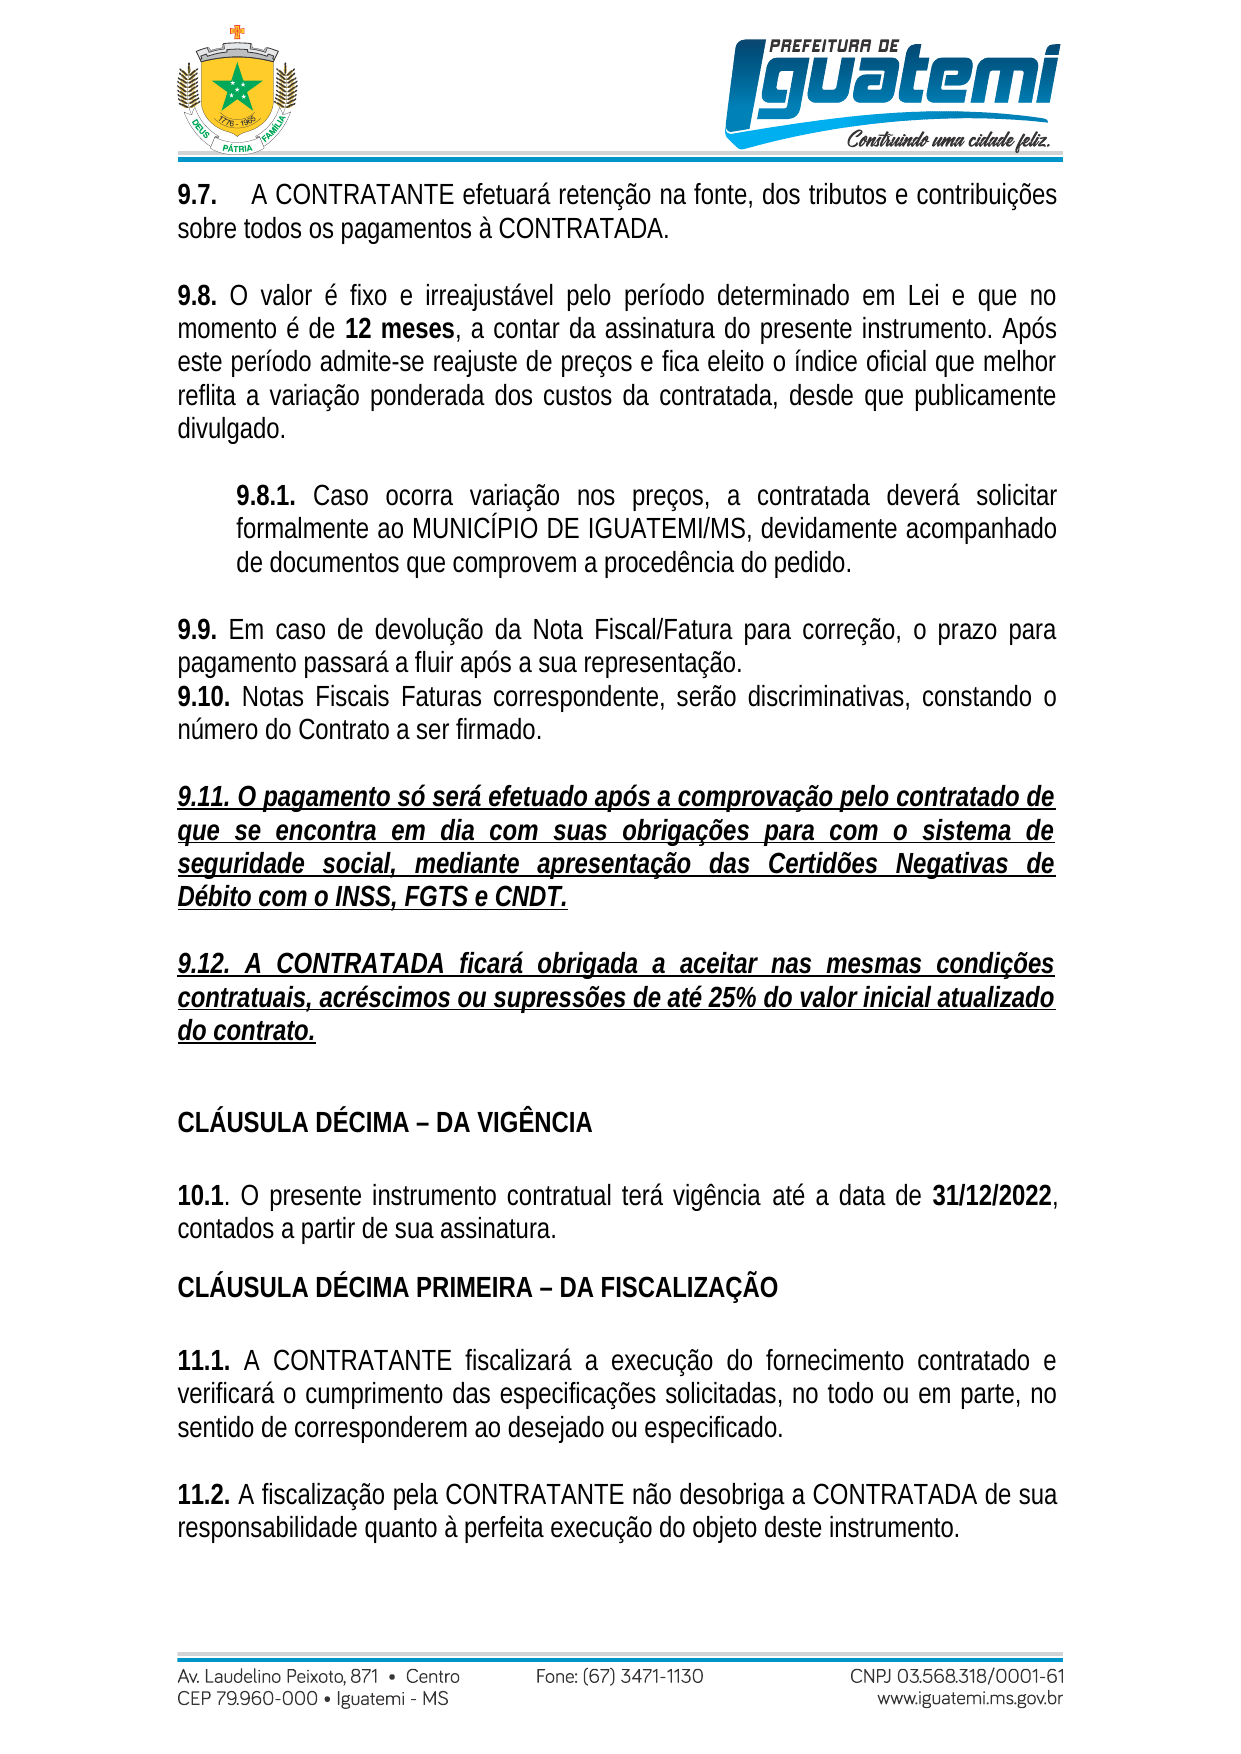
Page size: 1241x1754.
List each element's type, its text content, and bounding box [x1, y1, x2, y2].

text 11.2. A fiscalização pela CONTRATANTE não desobriga a CONTRATADA de sua responsabilidade quanto à perfeita execução do objeto deste instrumento. [177, 1477, 1058, 1544]
text 9.11. O pagamento só será efetuado após a comprovação pelo contratado de que se encontra em dia com suas obrigações para com o sistema de seguridade social, mediante apresentação das Certidões Negativas de Débito com o INSS, FGTS e CNDT. [177, 779, 1058, 913]
text 9.9. Em caso de devolução da Nota Fiscal/Fatura para correção, o prazo para pagamento passará a fluir após a sua representação. [177, 612, 1058, 679]
text 11.1. A CONTRATANTE fiscalizará a execução do fornecimento contratado e verificará o cumprimento das especificações solicitadas, no todo ou em parte, no sentido de corresponderem ao desejado ou especificado. [177, 1343, 1058, 1443]
text 9.10. Notas Fiscais Faturas correspondente, serão discriminativas, constando o número do Contrato a ser firmado. [177, 679, 1058, 746]
subtitle CLÁUSULA DÉCIMA – DA VIGÊNCIA [177, 1105, 1058, 1138]
text 9.7. A CONTRATANTE efetuará retenção na fonte, dos tributos e contribuições sobre todos os pagamentos à CONTRATADA. [177, 177, 1058, 244]
text 9.8.1. Caso ocorra variação nos preços, a contratada deverá solicitar formalmente ao MUNICÍPIO DE IGUATEMI/MS, devidamente acompanhado de documentos que comprovem a procedência do pedido. [236, 478, 1058, 578]
subtitle CLÁUSULA DÉCIMA PRIMEIRA – DA FISCALIZAÇÃO [177, 1270, 1058, 1303]
text 9.8. O valor é fixo e irreajustável pelo período determinado em Lei e que no momento é de 12 meses, a contar da assinatura do presente instrumento. Após este período admite-se reajuste de preços e fica eleito o índice oficial que melhor reflita a variação ponderada dos custos da contratada, desde que publicamente divulgado. [177, 278, 1058, 445]
text 10.1. O presente instrumento contratual terá vigência até a data de 31/12/2022, contados a partir de sua assinatura. [177, 1178, 1058, 1245]
text 9.12. A contratada ficará obrigada a aceitar nas mesmas condições contratuais, acréscimos ou supressões de até 25% do valor inicial atualizado do contrato. [177, 946, 1058, 1047]
